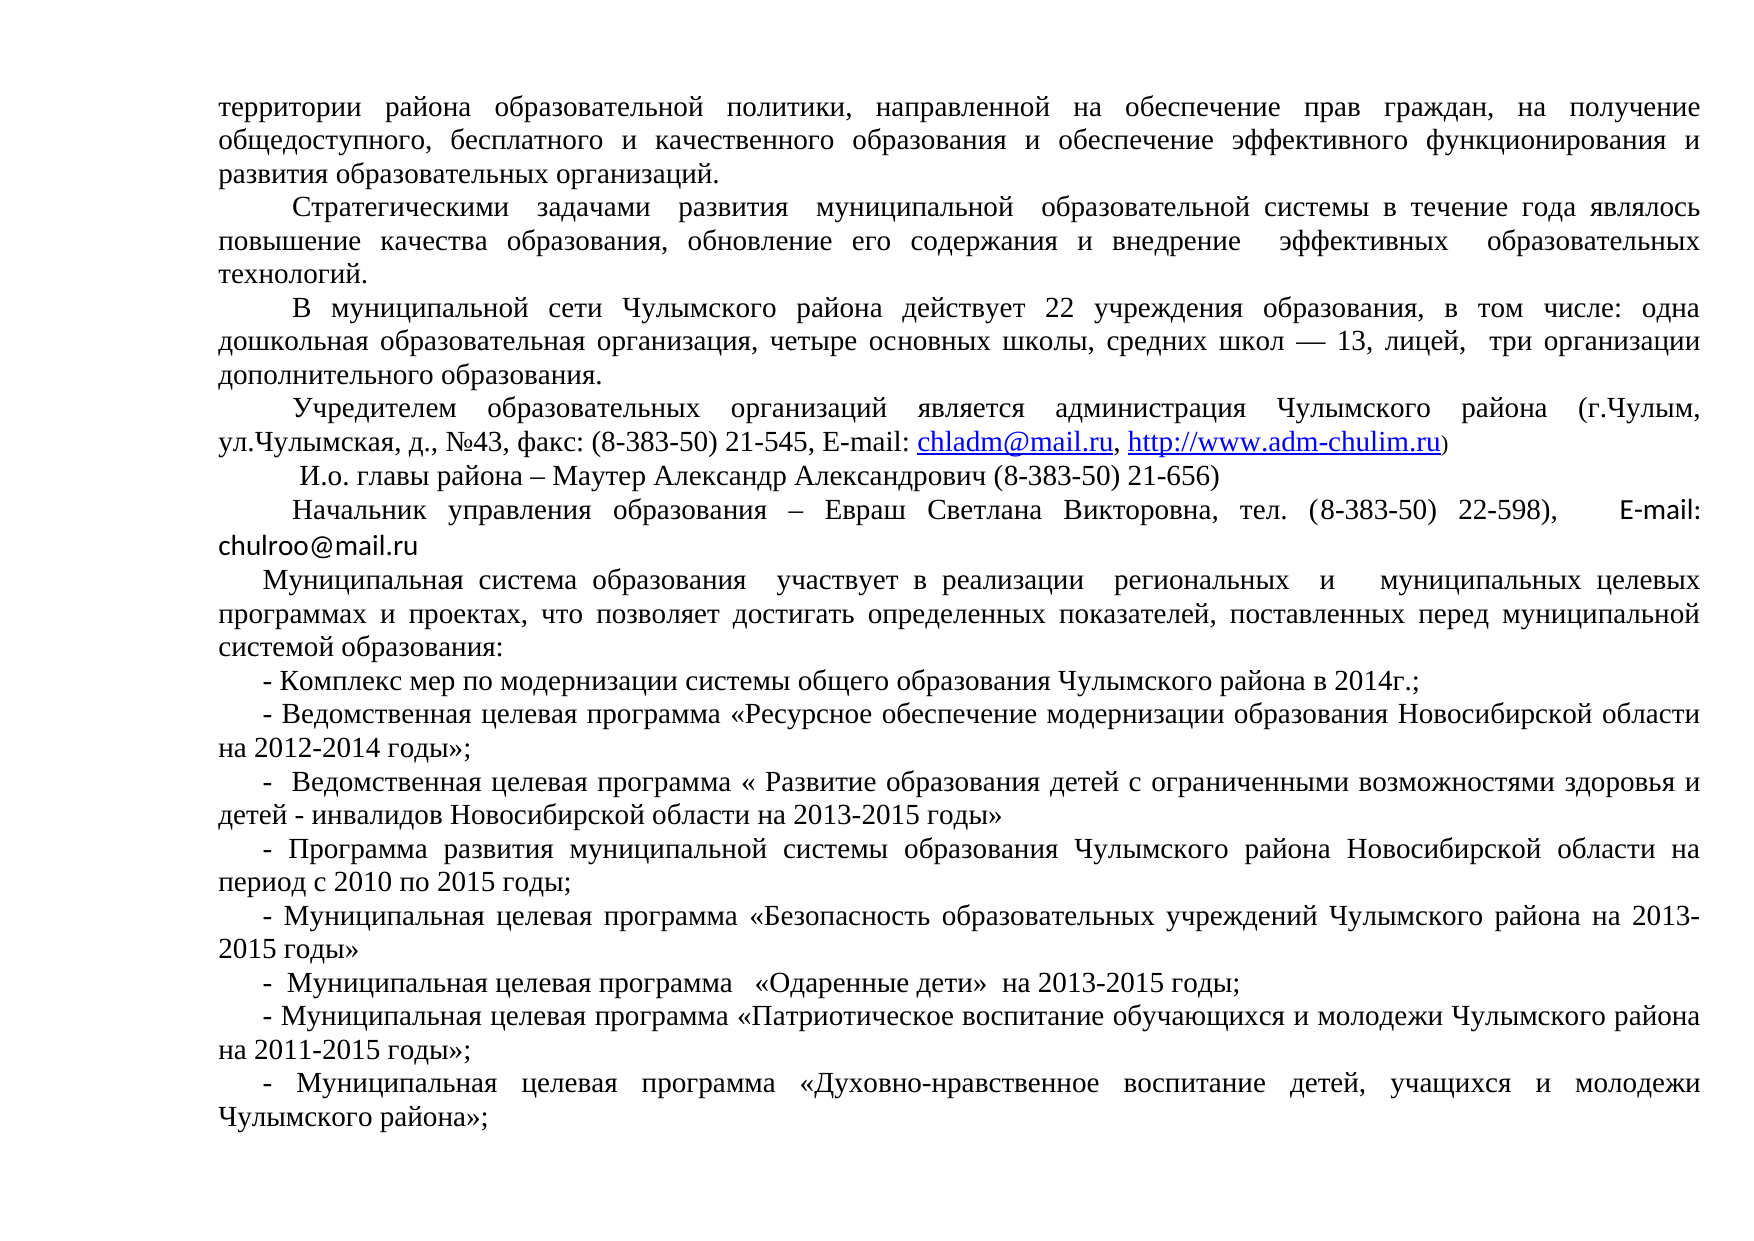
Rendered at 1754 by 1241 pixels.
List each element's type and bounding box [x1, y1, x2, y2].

table_header [207, 89, 1713, 1133]
